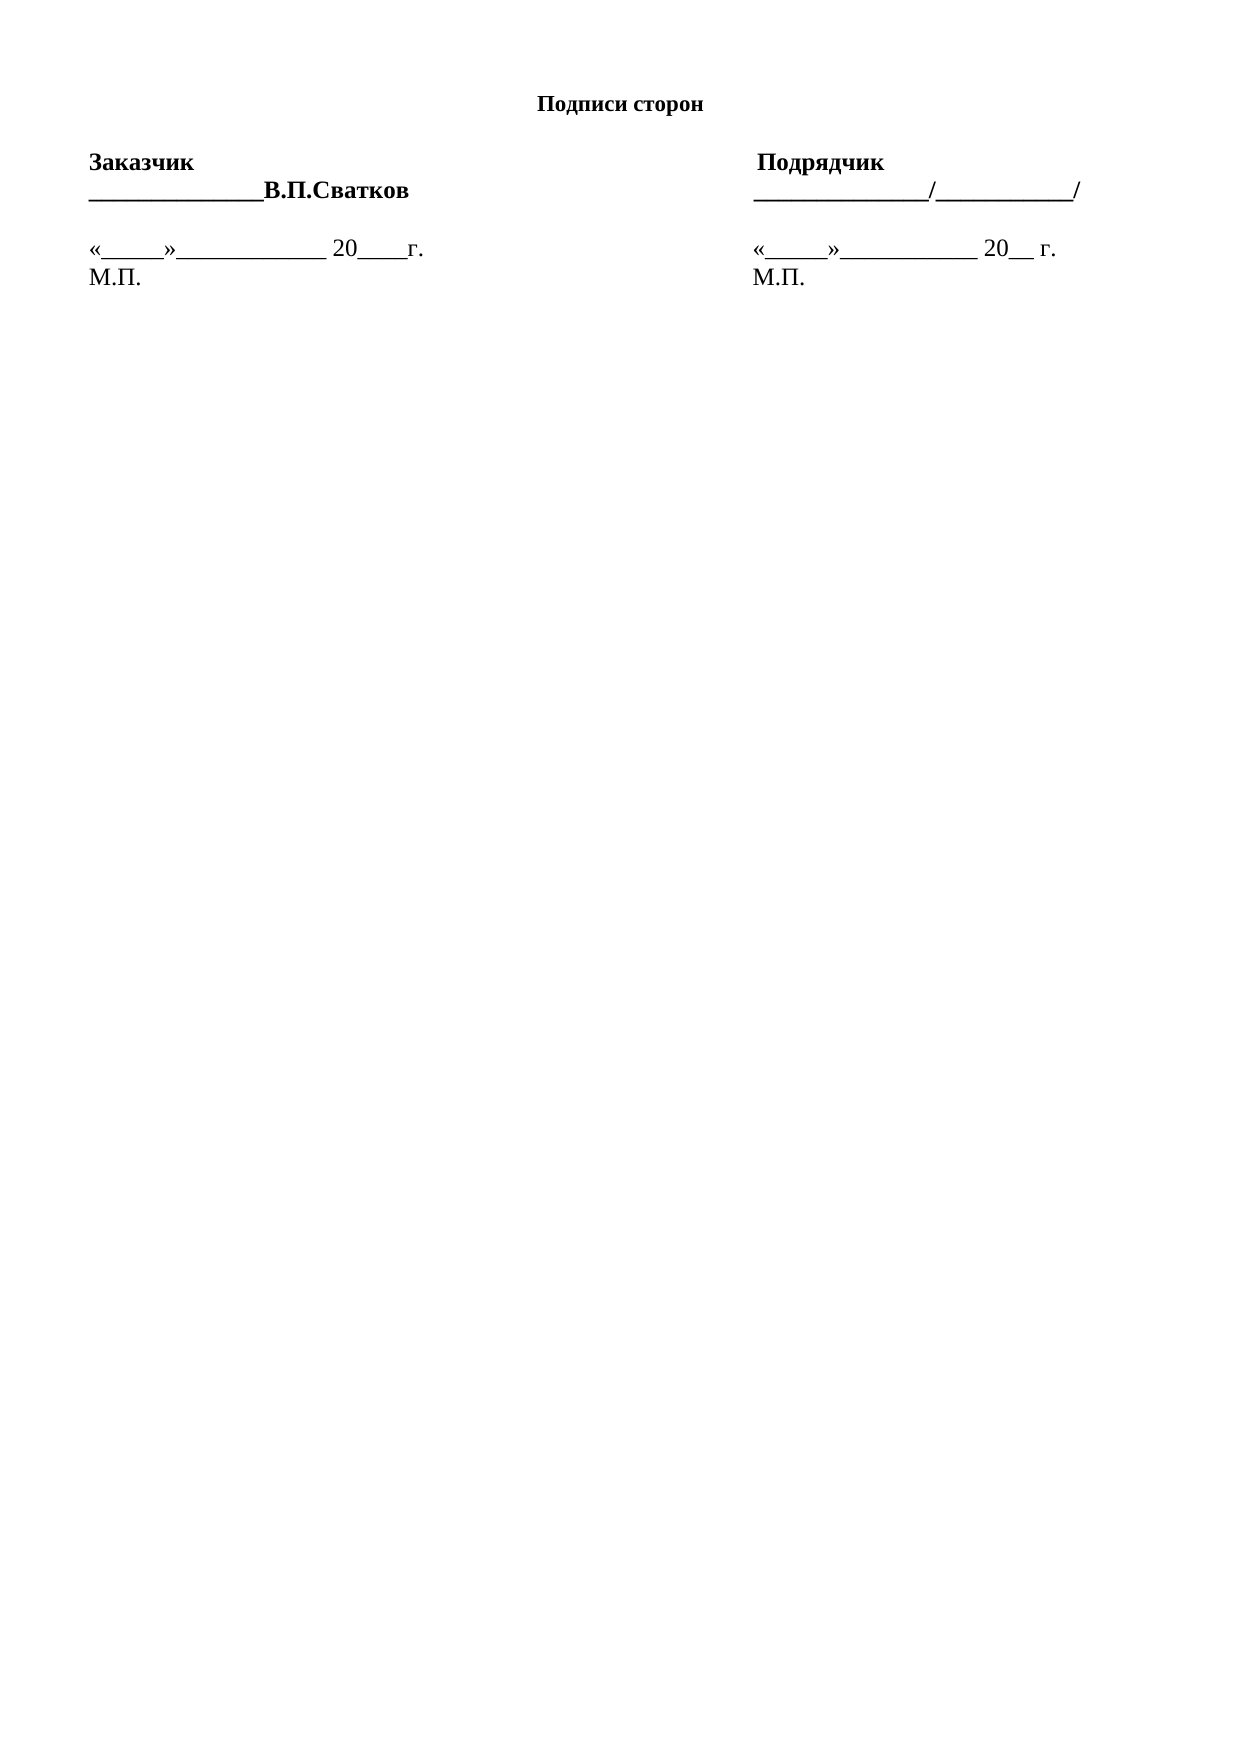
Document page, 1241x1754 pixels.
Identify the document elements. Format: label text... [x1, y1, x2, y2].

text Подписи сторон [89, 89, 1152, 117]
text «_____»____________ 20____г. «_____»___________ 20__ г. [89, 233, 1152, 262]
text М.П. М.П. [89, 262, 1152, 291]
text ______________В.П.Сватков ______________/___________/ [89, 176, 1152, 204]
text Заказчик Подрядчик [89, 147, 1152, 176]
